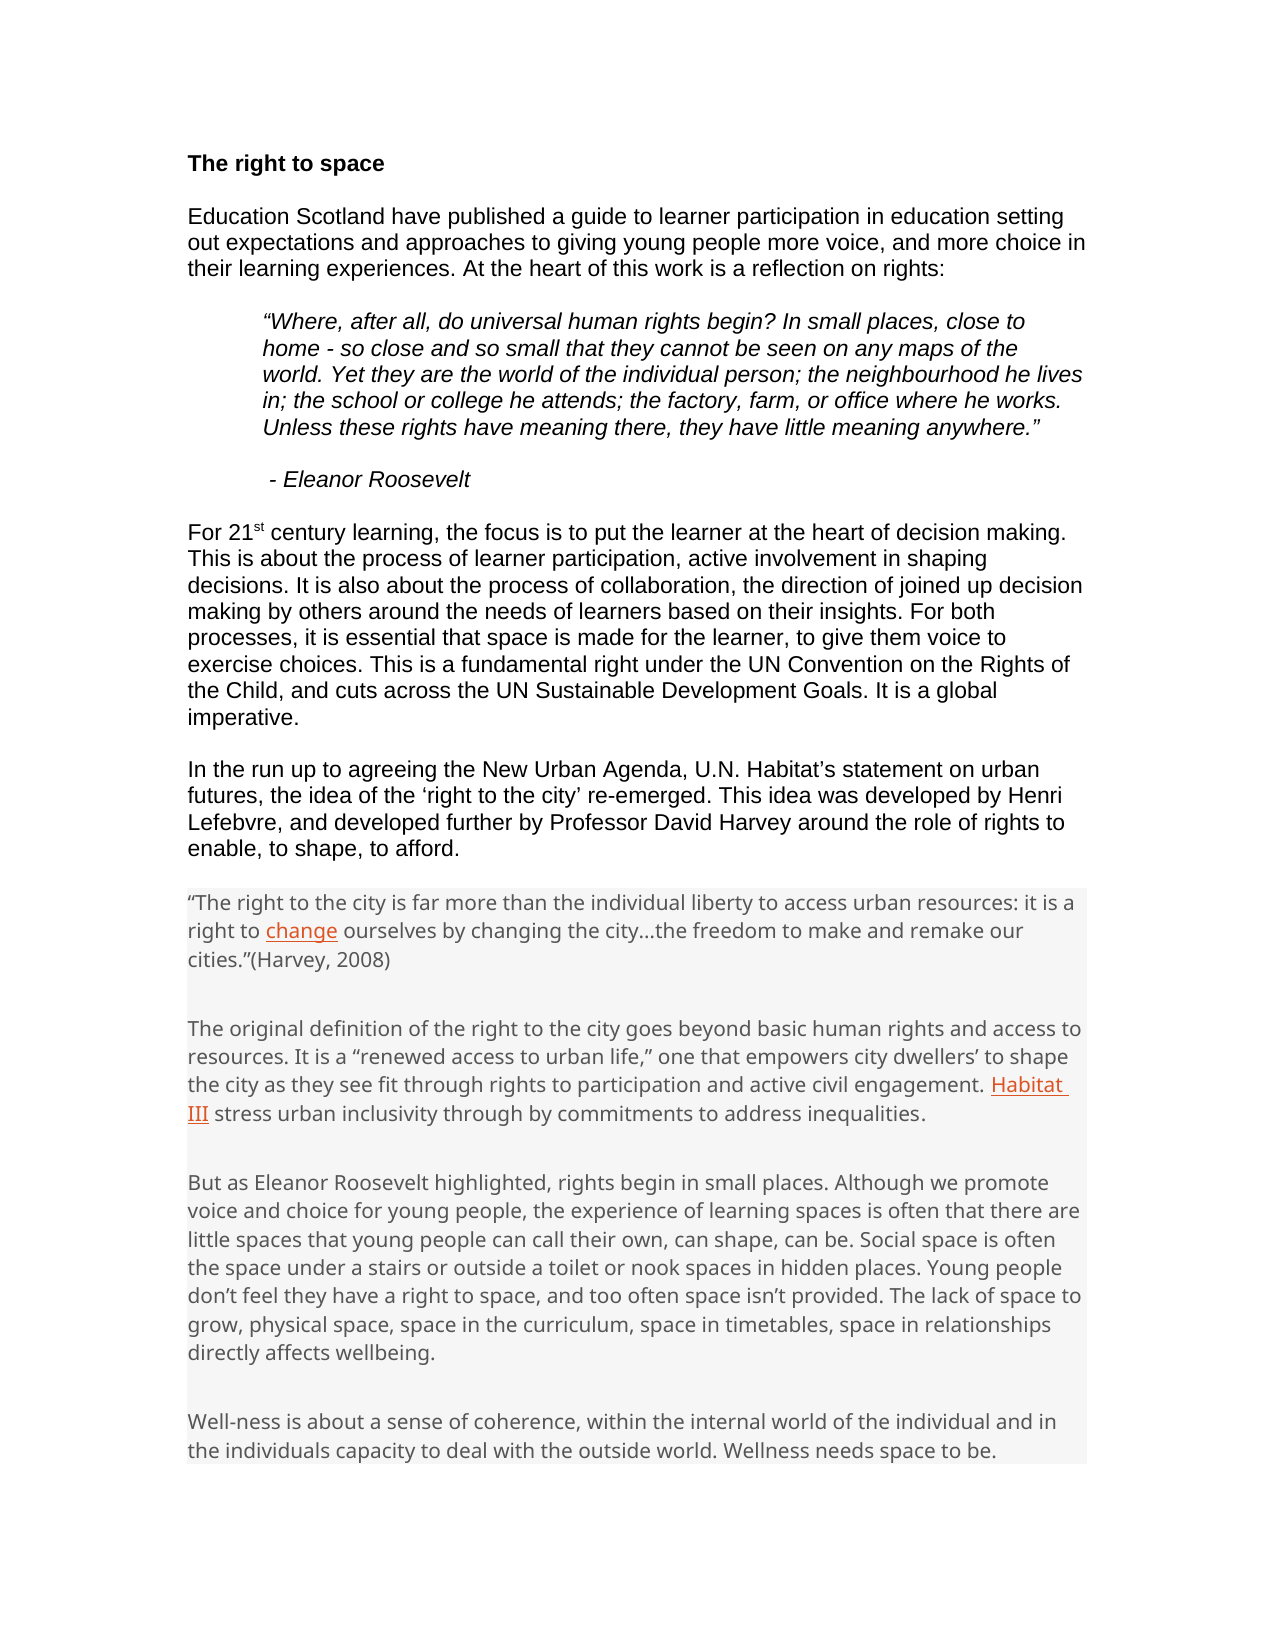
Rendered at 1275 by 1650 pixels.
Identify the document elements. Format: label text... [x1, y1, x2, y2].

text “The right to the city is far more than the individual liberty to access urban resources: it is a right to change ourselves by changing the city…the freedom to make and remake our cities.”(Harvey, 2008) [187, 888, 1087, 973]
text For 21st century learning, the focus is to put the learner at the heart of decision making. This is about the process of learner participation, active involvement in shaping decisions. It is also about the process of collaboration, the direction of joined up decision making by others around the needs of learners based on their insights. For both processes, it is essential that space is made for the learner, to give them voice to exercise choices. This is a fundamental right under the UN Convention on the Rights of the Child, and cuts across the UN Sustainable Development Goals. It is a global imperative. [187, 519, 1087, 730]
text Well-ness is about a sense of coherence, within the internal world of the individual and in the individuals capacity to deal with the outside world. Wellness needs space to be. [187, 1407, 1087, 1464]
text Education Scotland have published a guide to learner participation in education setting out expectations and approaches to giving young people more voice, and more choice in their learning experiences. At the heart of this work is a reflection on rights: [187, 203, 1087, 282]
text The original definition of the right to the city goes beyond basic human rights and access to resources. It is a “renewed access to urban life,” one that empowers city dwellers’ to shape the city as they see fit through rights to participation and active civil engagement. Habitat III stress urban inclusivity through by commitments to address inequalities. [187, 1014, 1087, 1127]
text The right to space [187, 150, 1087, 176]
text - Eleanor Roosevelt [187, 466, 1087, 493]
text “Where, after all, do universal human rights begin? In small places, close to home - so close and so small that they cannot be seen on any maps of the world. Yet they are the world of the individual person; the neighbourhood he lives in; the school or college he attends; the factory, farm, or office where he works. Unless these rights have meaning there, they have little meaning anywhere.” [262, 308, 1087, 440]
text But as Eleanor Roosevelt highlighted, rights begin in small places. Although we promote voice and choice for young people, the experience of learning spaces is often that there are little spaces that young people can call their own, can shape, can be. Social space is often the space under a stairs or outside a toilet or nook spaces in hidden places. Young people don’t feel they have a right to space, and too often space isn’t provided. The lack of space to grow, physical space, space in the curriculum, space in timetables, space in relationships directly affects wellbeing. [187, 1168, 1087, 1367]
text In the run up to agreeing the New Urban Agenda, U.N. Habitat’s statement on urban futures, the idea of the ‘right to the city’ re-emerged. This idea was developed by Henri Lefebvre, and developed further by Professor David Harvey around the role of rights to enable, to shape, to afford. [187, 756, 1087, 862]
